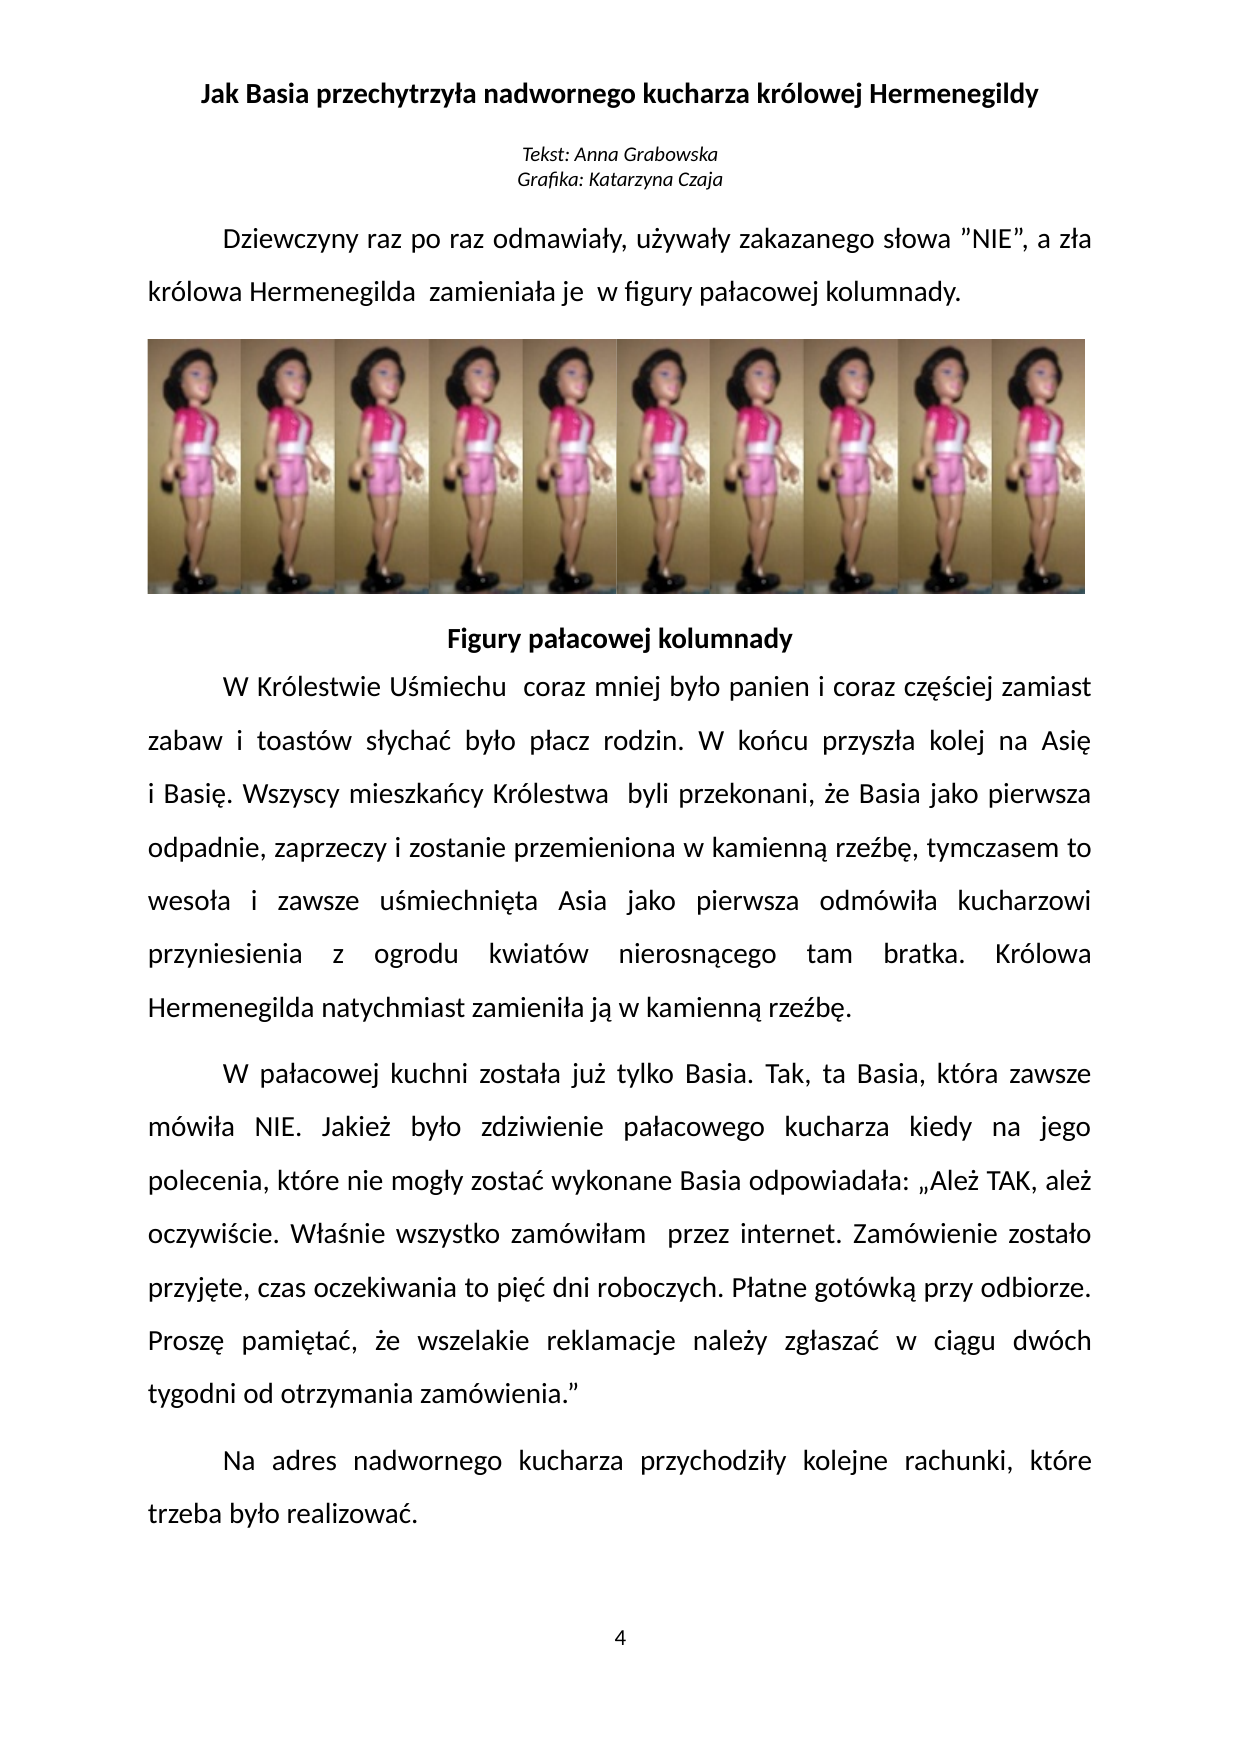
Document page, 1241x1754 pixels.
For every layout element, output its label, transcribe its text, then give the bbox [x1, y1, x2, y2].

text Dziewczyny raz po raz odmawiały, używały zakazanego słowa ”NIE”, a zła królowa Hermenegilda zamieniała je w figury pałacowej kolumnady. [148, 220, 1093, 309]
text W Królestwie Uśmiechu coraz mniej było panien i coraz częściej zamiast zabaw i toastów słychać było płacz rodzin. W końcu przyszła kolej na Asię i Basię. Wszyscy mieszkańcy Królestwa byli przekonani, że Basia jako pierwsza odpadnie, zaprzeczy i zostanie przemieniona w kamienną rzeźbę, tymczasem to wesoła i zawsze uśmiechnięta Asia jako pierwsza odmówiła kucharzowi przyniesienia z ogrodu kwiatów nierosnącego tam bratka. Królowa Hermenegilda natychmiast zamieniła ją w kamienną rzeźbę. [148, 668, 1093, 1025]
picture [147, 339, 1085, 594]
text Figury pałacowej kolumnady [148, 620, 1093, 656]
text Na adres nadwornego kucharza przychodziły kolejne rachunki, które trzeba było realizować. [148, 1442, 1093, 1531]
text W pałacowej kuchni została już tylko Basia. Tak, ta Basia, która zawsze mówiła NIE. Jakież było zdziwienie pałacowego kucharza kiedy na jego polecenia, które nie mogły zostać wykonane Basia odpowiadała: „Ależ TAK, ależ oczywiście. Właśnie wszystko zamówiłam przez internet. Zamówienie zostało przyjęte, czas oczekiwania to pięć dni roboczych. Płatne gotówką przy odbiorze. Proszę pamiętać, że wszelakie reklamacje należy zgłaszać w ciągu dwóch tygodni od otrzymania zamówienia.” [148, 1055, 1093, 1411]
